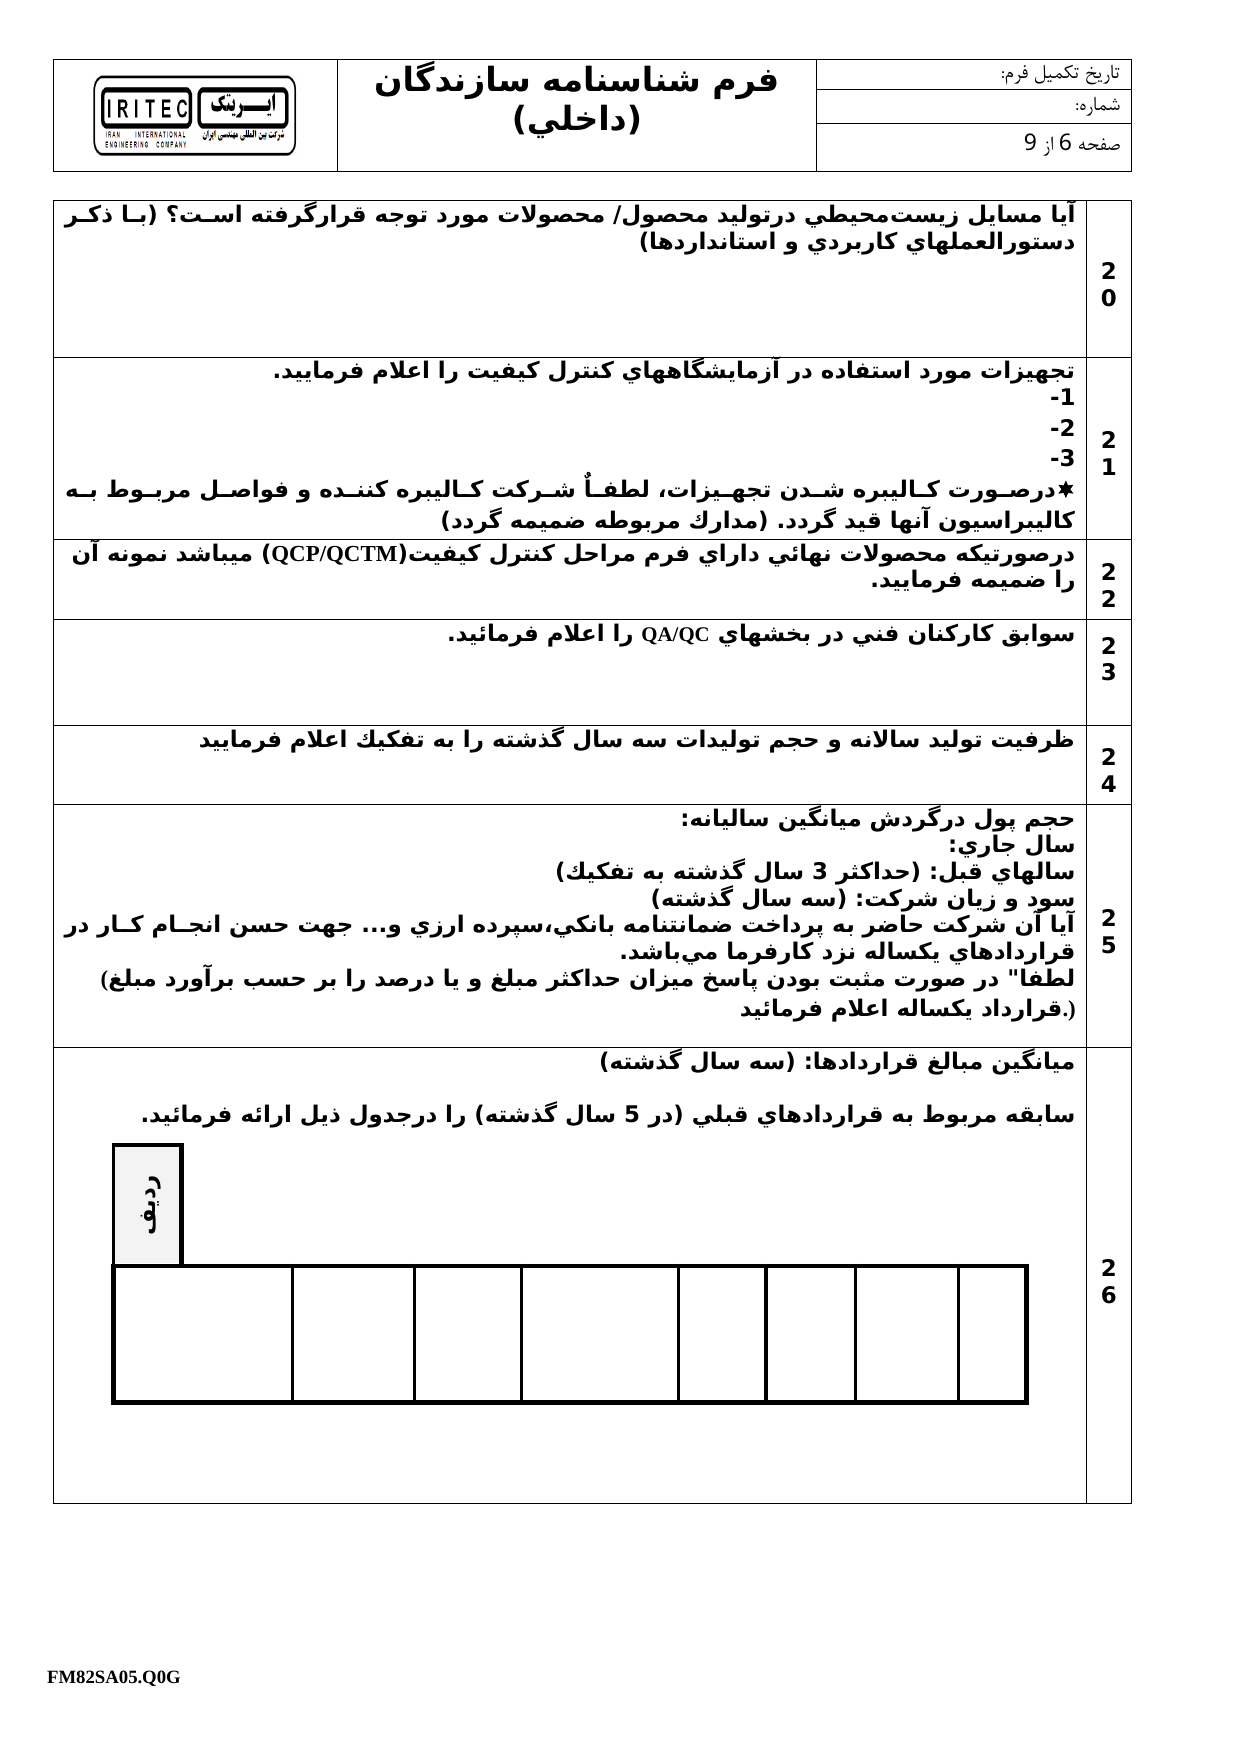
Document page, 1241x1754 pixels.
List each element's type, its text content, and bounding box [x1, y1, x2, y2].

table_cell 24 [1087, 726, 1131, 804]
table_cell ميانگين مبالغ قراردادها: (سه سال گذشته) سابقه مربوط به قراردادهاي قبلي (در 5 سال گذشته) را درجدول ذيل ارائه فرمائيد. [54, 1048, 1086, 1503]
table_cell تجهيزات مورد استفاده در آزمايشگاههاي كنترل كيفيت را اعلام فرماييد. 1- 2- 3- درصورت كاليبره شدن تجهيزات، لطفاٌ شركت كاليبره كننده و فواصل مربوط به كاليبراسيون آنها قيد گردد. (مدارك مربوطه ضميمه گردد) [54, 358, 1086, 538]
table_cell 20 [1087, 201, 1131, 357]
table_cell آيا مسايل زيست‌محيطي درتوليد محصول/ محصولات مورد توجه قرارگرفته است؟ (با ذكر دستورالعملهاي كاربردي و استانداردها) [54, 201, 1086, 357]
table_cell 22 [1087, 540, 1131, 619]
picture [91, 73, 299, 158]
table_cell 25 [1087, 805, 1131, 1047]
table_cell درصورتيكه محصولات نهائي داراي فرم مراحل كنترل كيفيت(QCP/QCTM) ميباشد نمونه آن را ضميمه فرماييد. [54, 540, 1086, 619]
table_cell حجم پول درگردش ميانگين ساليانه: سال جاري: سالهاي قبل: (حداكثر 3 سال گذشته به تفكيك) سود و زيان شركت: (سه سال گذشته) آيا آن شركت حاضر به پرداخت ضمانتنامه بانكي،سپرده ارزي و... جهت حسن انجام كار در قراردادهاي يكساله نزد كارفرما مي‌باشد. (لطفا" در صورت مثبت بودن پاسخ ميزان حداكثر مبلغ و يا درصد را بر حسب برآورد مبلغ قرارداد يكساله اعلام فرمائيد.) [54, 805, 1086, 1047]
table_cell 26 [1087, 1048, 1131, 1503]
table_cell 23 [1087, 620, 1131, 725]
table_cell سوابق كاركنان فني در بخشهاي QA/QC را اعلام فرمائيد. [54, 620, 1086, 725]
table_cell ظرفيت توليد سالانه و حجم توليدات سه سال گذشته را به تفكيك اعلام فرماييد [54, 726, 1086, 804]
table_cell 21 [1087, 358, 1131, 538]
